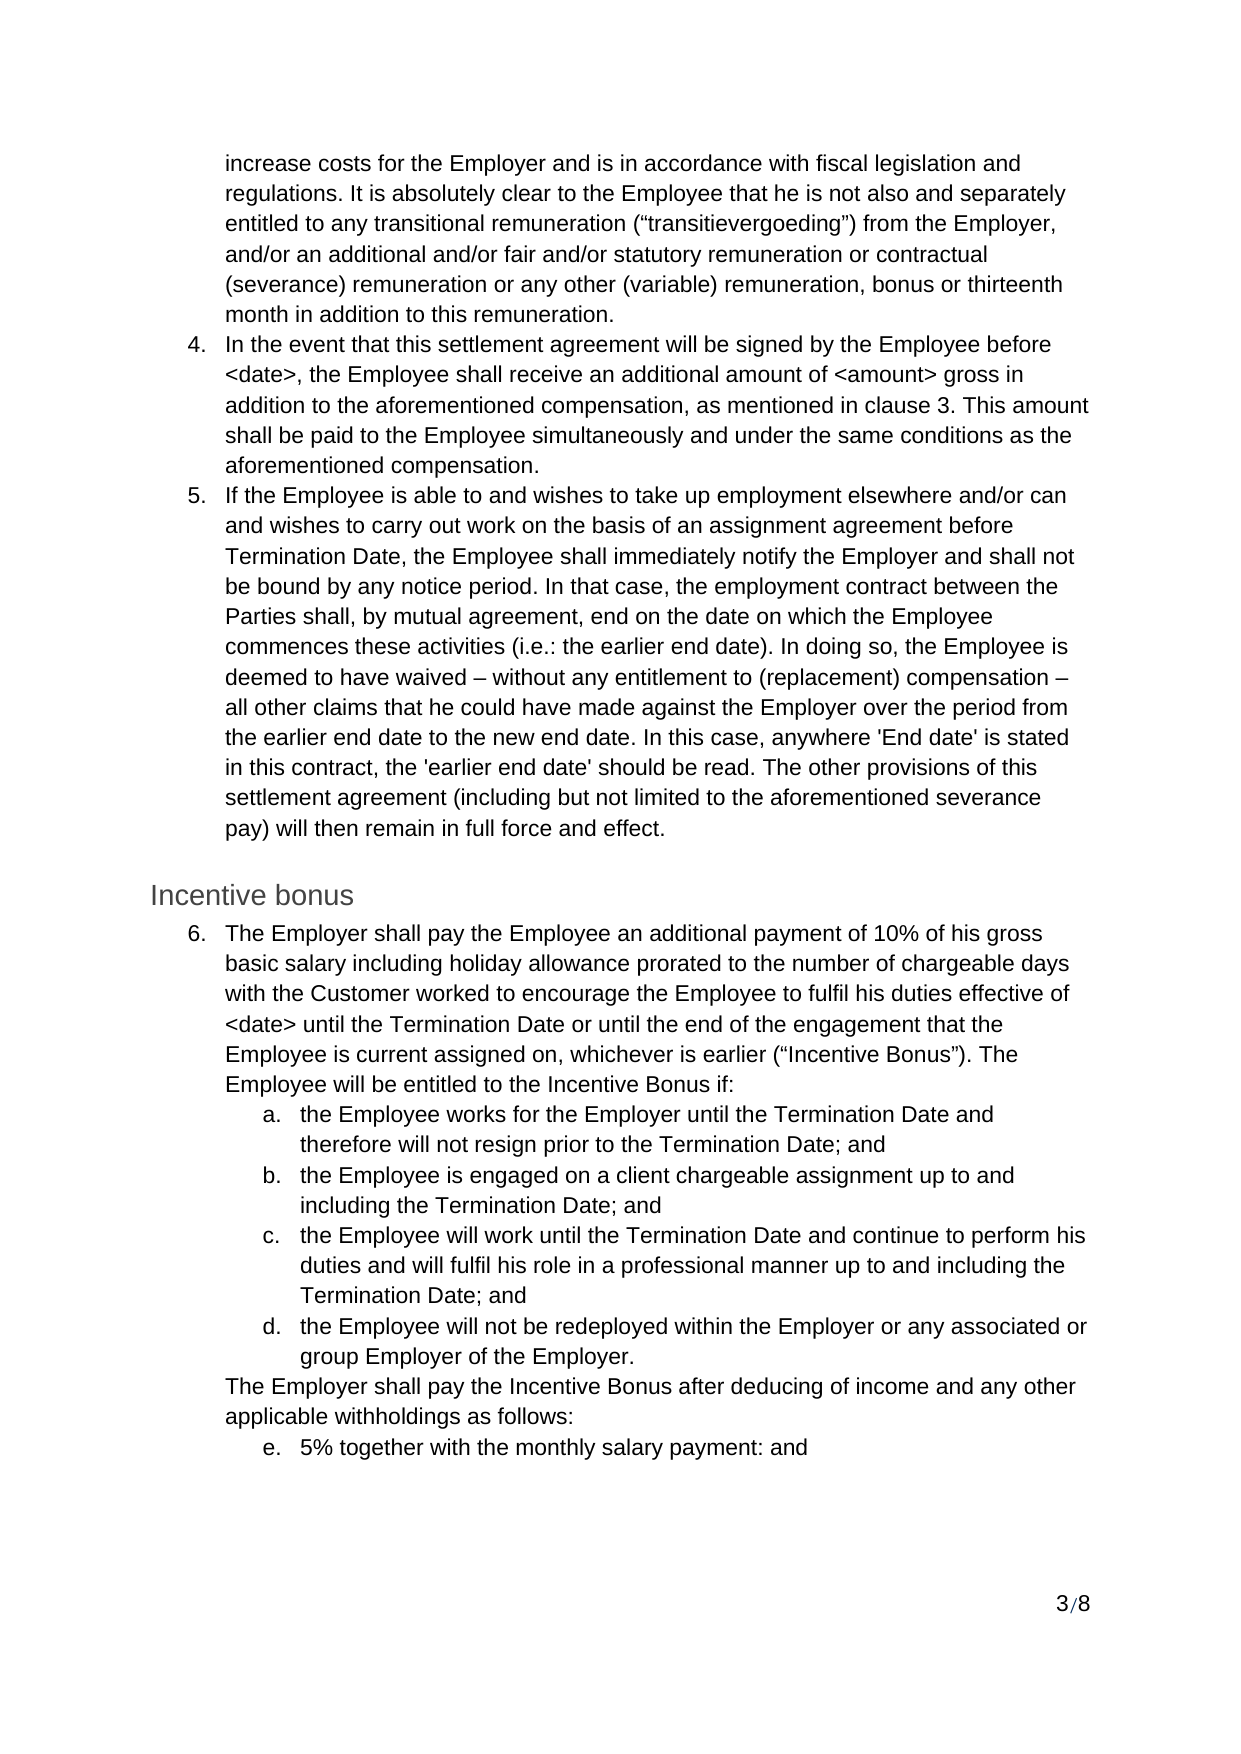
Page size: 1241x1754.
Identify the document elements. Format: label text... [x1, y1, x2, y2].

text The Employer shall pay the Incentive Bonus after deducing of income and any other applicable withholdings as follows: [225, 1373, 1090, 1430]
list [187, 150, 1090, 327]
list In the event that this settlement agreement will be signed by the Employee before <date>, the Employee shall receive an additional amount of <amount> gross in addition to the aforementioned compensation, as mentioned in clause 3. This amount shall be paid to the Employee simultaneously and under the same conditions as the aforementioned compensation. [187, 331, 1090, 478]
list The Employer shall pay the Employee an additional payment of 10% of his gross basic salary including holiday allowance prorated to the number of chargeable days with the Customer worked to encourage the Employee to fulfil his duties effective of <date> until the Termination Date or until the end of the engagement that the Employee is current assigned on, whichever is earlier (“Incentive Bonus”). The Employee will be entitled to the Incentive Bonus if: [187, 920, 1090, 1097]
list the Employee works for the Employer until the Termination Date and therefore will not resign prior to the Termination Date; and [262, 1101, 1090, 1158]
list the Employee is engaged on a client chargeable assignment up to and including the Termination Date; and [262, 1162, 1090, 1218]
list If the Employee is able to and wishes to take up employment elsewhere and/or can and wishes to carry out work on the basis of an assignment agreement before Termination Date, the Employee shall immediately notify the Employer and shall not be bound by any notice period. In that case, the employment contract between the Parties shall, by mutual agreement, end on the date on which the Employee commences these activities (i.e.: the earlier end date). In doing so, the Employee is deemed to have waived – without any entitlement to (replacement) compensation – all other claims that he could have made against the Employer over the period from the earlier end date to the new end date. In this case, anywhere 'End date' is stated in this contract, the 'earlier end date' should be read. The other provisions of this settlement agreement (including but not limited to the aforementioned severance pay) will then remain in full force and effect. [187, 482, 1090, 841]
list the Employee will work until the Termination Date and continue to perform his duties and will fulfil his role in a professional manner up to and including the Termination Date; and [262, 1222, 1090, 1309]
subtitle Incentive bonus [150, 878, 1090, 912]
list 5% together with the monthly salary payment: and [262, 1433, 1090, 1460]
list the Employee will not be redeployed within the Employer or any associated or group Employer of the Employer. [262, 1313, 1090, 1369]
